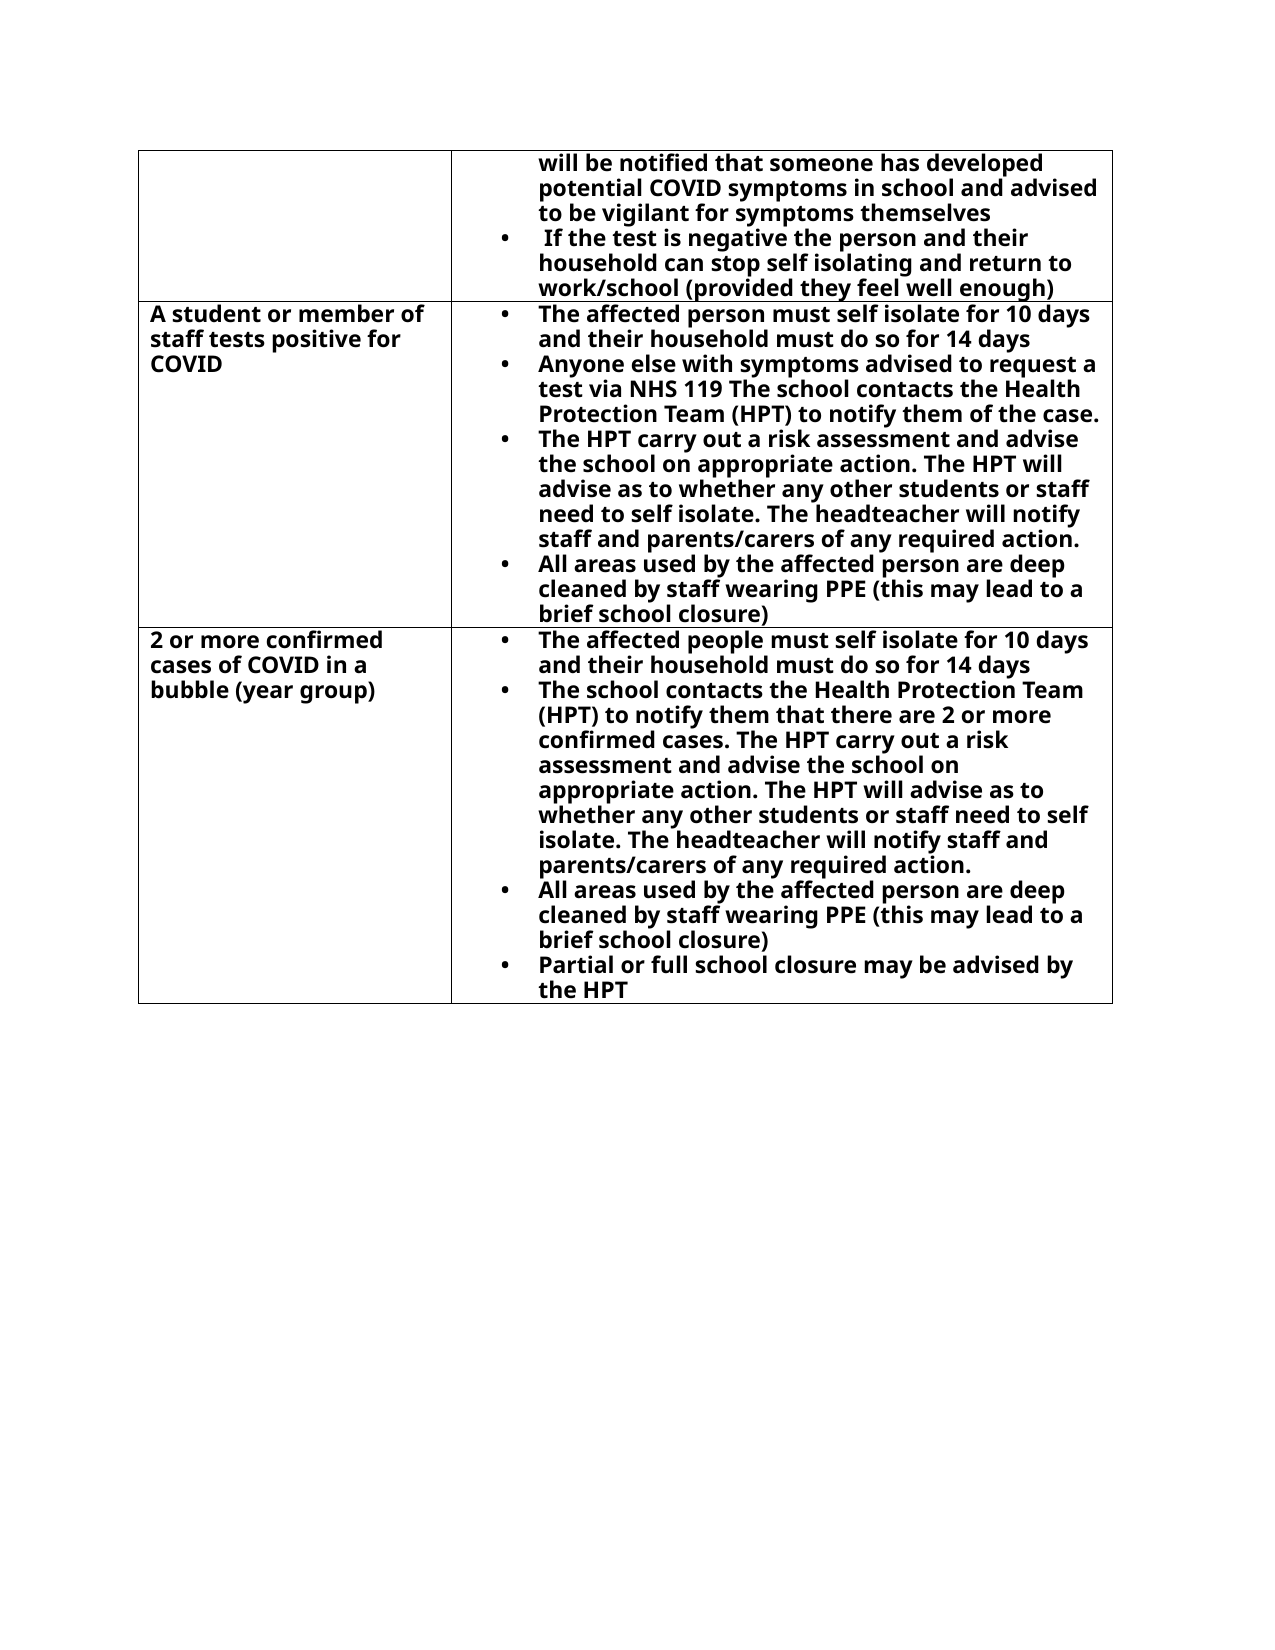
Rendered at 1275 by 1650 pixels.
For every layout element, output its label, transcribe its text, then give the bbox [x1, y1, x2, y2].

table_cell A student or member of staff tests positive for COVID [139, 302, 451, 627]
table_cell 2 or more confirmed cases of COVID in a bubble (year group) [139, 628, 451, 1003]
table_cell The affected people must self isolate for 10 days and their household must do so for 14 days The school contacts the Health Protection Team (HPT) to notify them that there are 2 or more confirmed cases. The HPT carry out a risk assessment and advise the school on appropriate action. The HPT will advise as to whether any other students or staff need to self isolate. The headteacher will notify staff and parents/carers of any required action. All areas used by the affected person are deep cleaned by staff wearing PPE (this may lead to a brief school closure) Partial or full school closure may be advised by the HPT [452, 628, 1112, 1003]
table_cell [139, 151, 451, 301]
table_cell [452, 151, 1112, 301]
table_cell The affected person must self isolate for 10 days and their household must do so for 14 days Anyone else with symptoms advised to request a test via NHS 119 The school contacts the Health Protection Team (HPT) to notify them of the case. The HPT carry out a risk assessment and advise the school on appropriate action. The HPT will advise as to whether any other students or staff need to self isolate. The headteacher will notify staff and parents/carers of any required action. All areas used by the affected person are deep cleaned by staff wearing PPE (this may lead to a brief school closure) [452, 302, 1112, 627]
